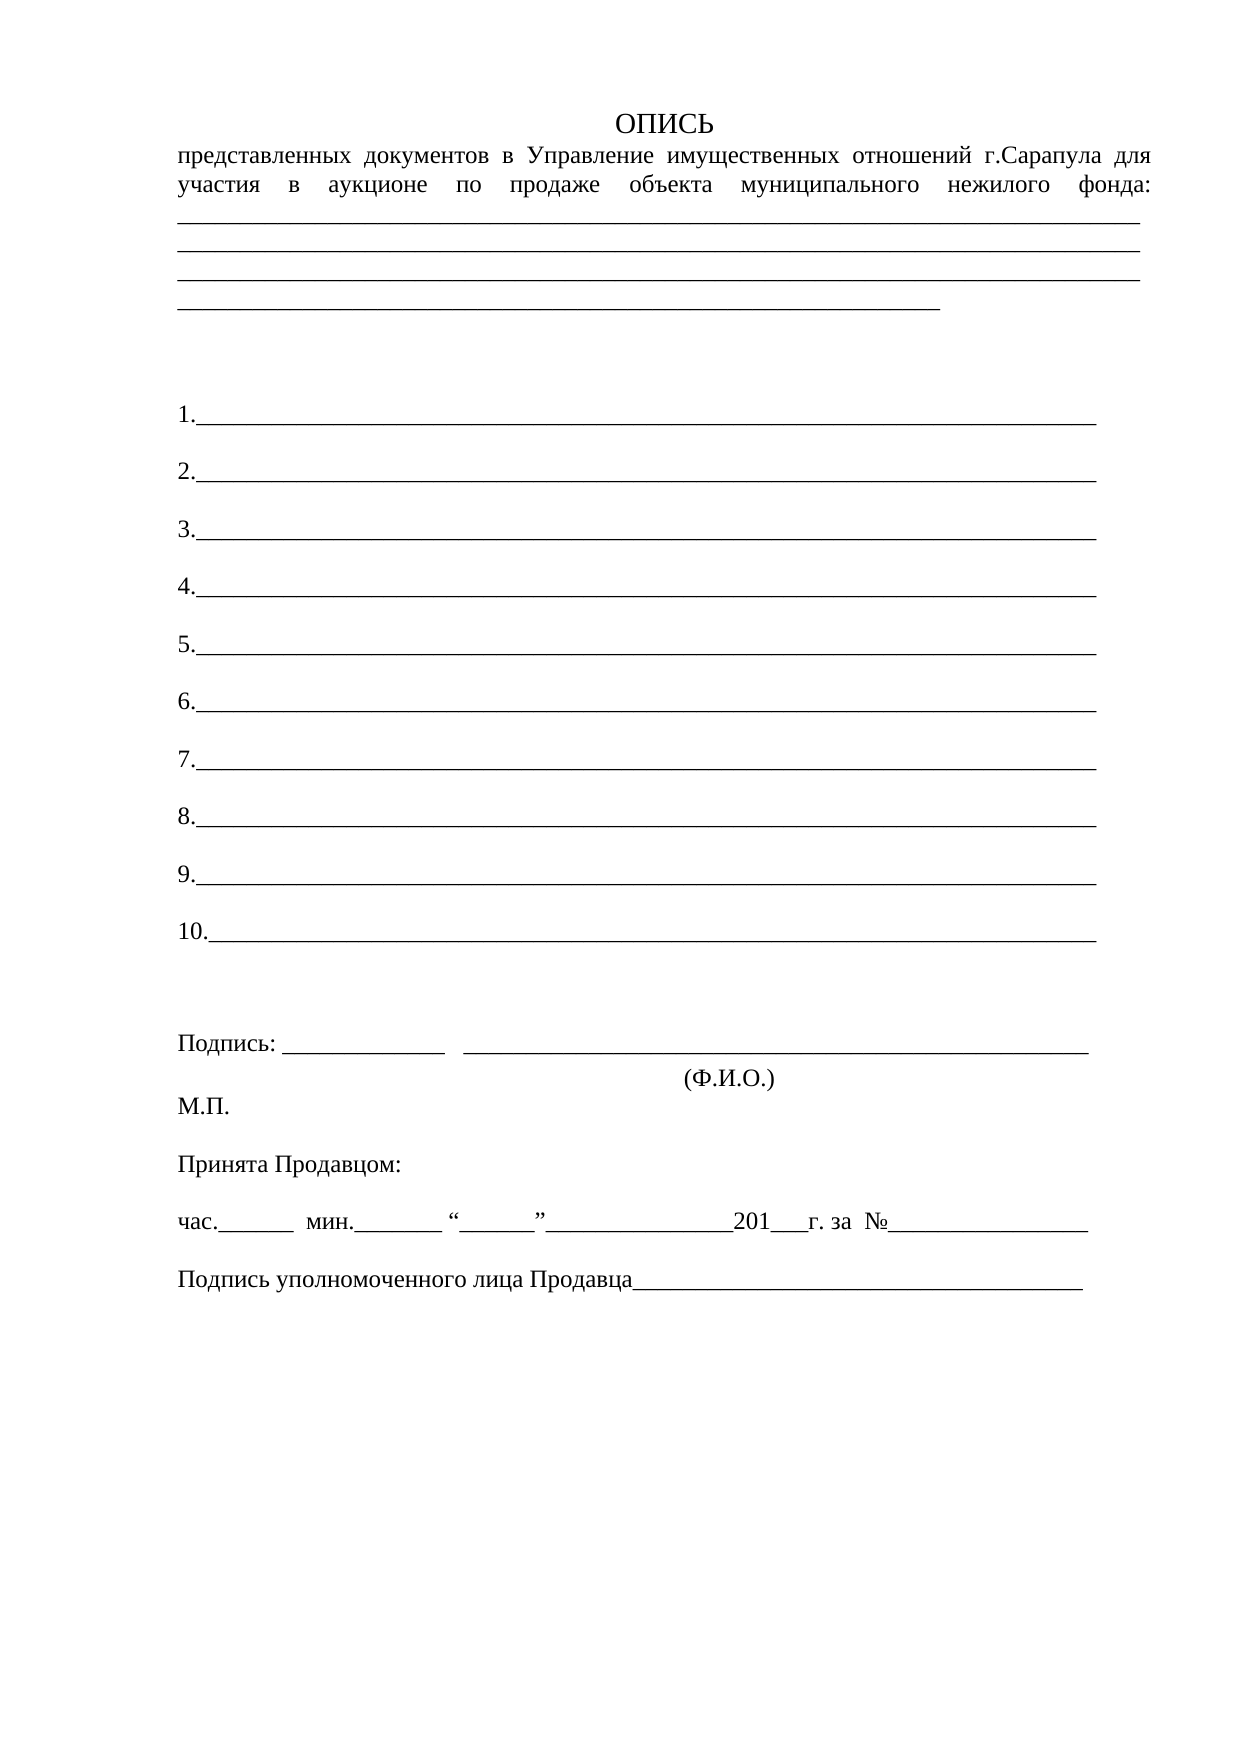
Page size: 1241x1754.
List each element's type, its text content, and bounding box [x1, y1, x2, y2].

text Подпись уполномоченного лица Продавца____________________________________ [177, 1264, 1152, 1293]
text 3.________________________________________________________________________ [177, 514, 1152, 543]
text Принята Продавцом: [177, 1149, 1152, 1178]
text 7.________________________________________________________________________ [177, 744, 1152, 773]
text 4.________________________________________________________________________ [177, 571, 1152, 600]
text 9.________________________________________________________________________ [177, 859, 1152, 888]
text 1.________________________________________________________________________ [177, 399, 1152, 428]
text час.______ мин._______ “______”_______________201___г. за №________________ [177, 1206, 1152, 1235]
text (Ф.И.О.) [177, 1063, 1152, 1091]
text М.П. [177, 1091, 1152, 1120]
text 6.________________________________________________________________________ [177, 686, 1152, 715]
text 10._______________________________________________________________________ [177, 916, 1152, 945]
text представленных документов в Управление имущественных отношений г.Сарапула для участия в аукционе по продаже объекта муниципального нежилого фонда: ____________________________________________________________________________________________________________________________________________________________________________________________________________________________________________________________________________________________________ [177, 140, 1152, 313]
text 5.________________________________________________________________________ [177, 629, 1152, 658]
text 8.________________________________________________________________________ [177, 801, 1152, 830]
text 2.________________________________________________________________________ [177, 456, 1152, 485]
text ОПИСЬ [177, 107, 1152, 140]
text Подпись: _____________ __________________________________________________ [177, 1028, 1152, 1056]
